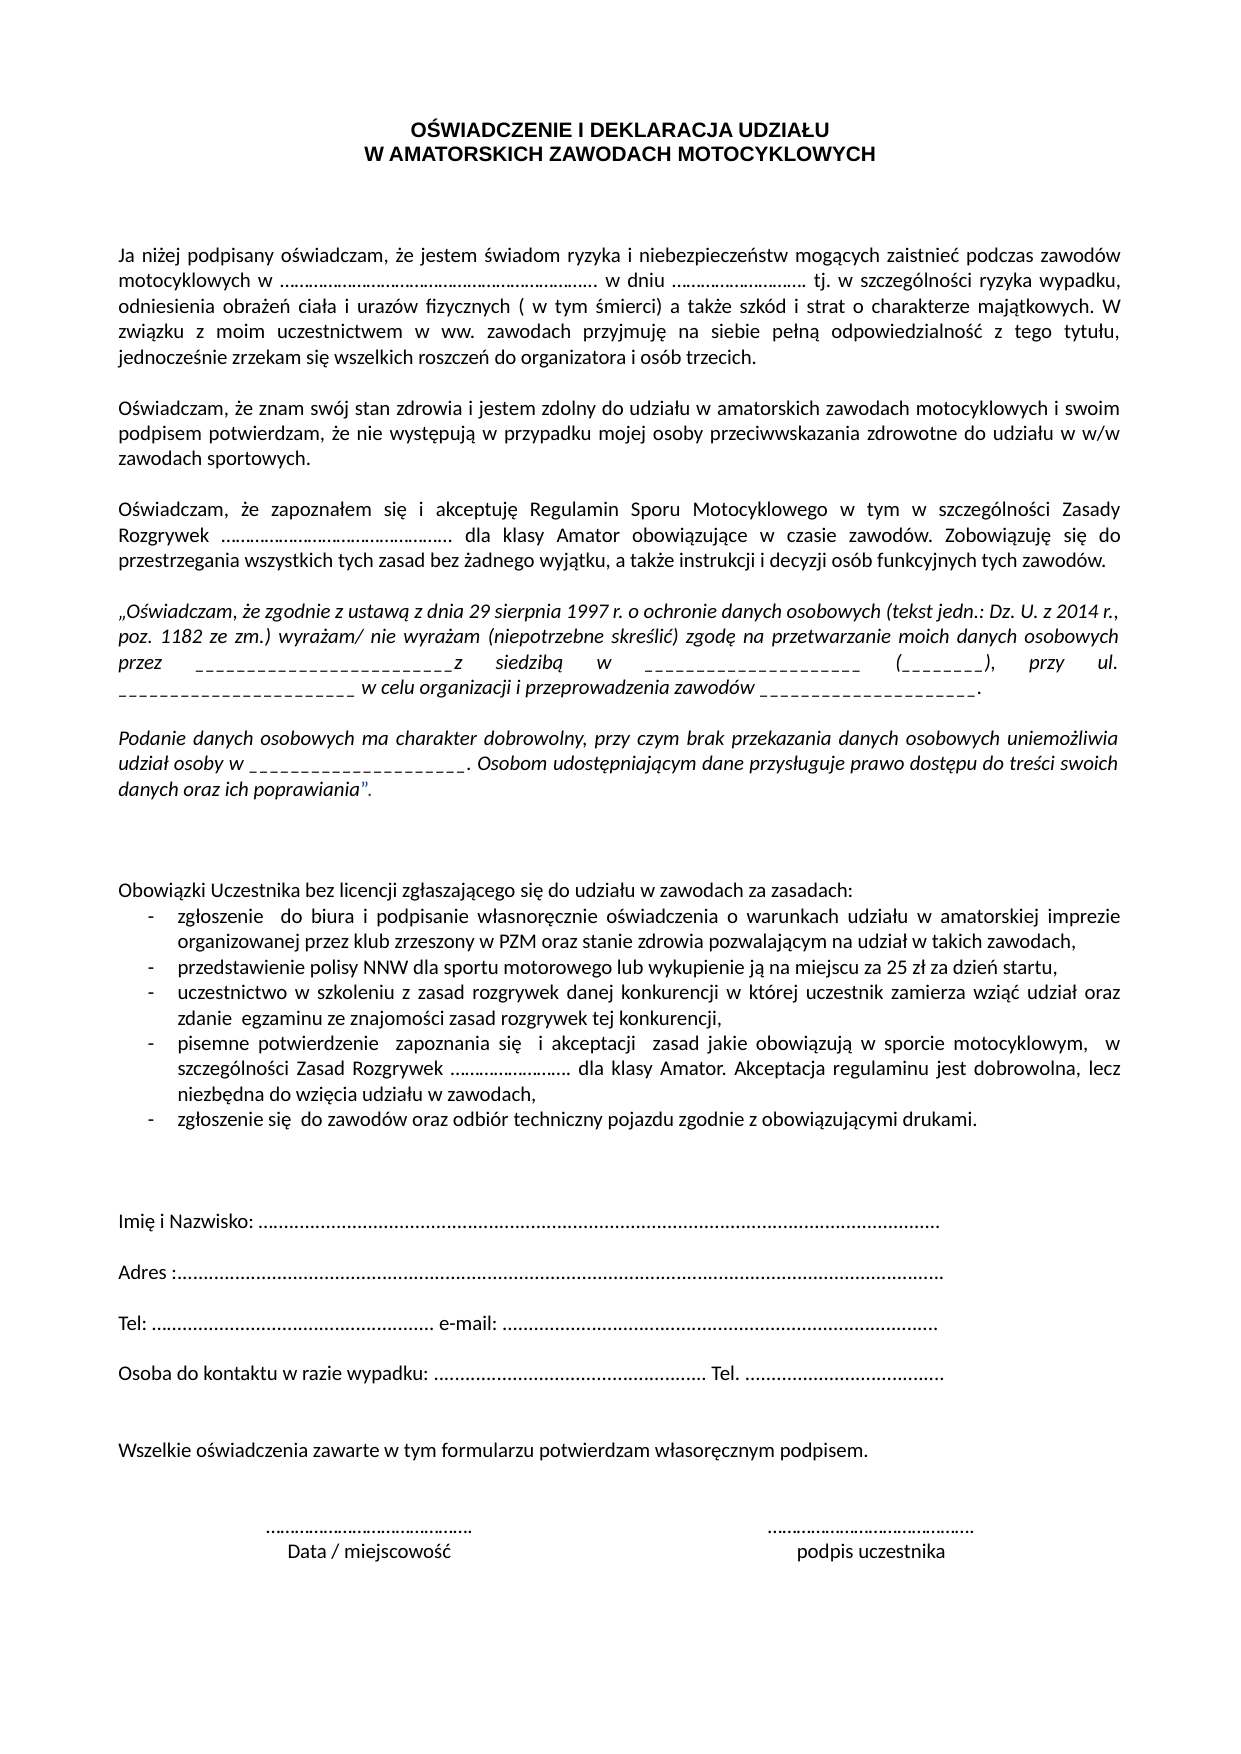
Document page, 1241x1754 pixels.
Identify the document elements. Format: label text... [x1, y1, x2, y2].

table_cell podpis uczestnika [620, 1539, 1122, 1564]
text Ja niżej podpisany oświadczam, że jestem świadom ryzyka i niebezpieczeństw mogących zaistnieć podczas zawodów motocyklowych w ………………………………………………………... w dniu ………………………. tj. w szczególności ryzyka wypadku, odniesienia obrażeń ciała i urazów fizycznych ( w tym śmierci) a także szkód i strat o charakterze majątkowych. W związku z moim uczestnictwem w ww. zawodach przyjmuję na siebie pełną odpowiedzialność z tego tytułu, jednocześnie zrzekam się wszelkich roszczeń do organizatora i osób trzecich. [118, 242, 1122, 369]
table_header ……………………………………. [620, 1513, 1122, 1538]
text Adres :.................................................................................................................................................. [118, 1259, 1122, 1284]
text - przedstawienie polisy NNW dla sportu motorowego lub wykupienie ją na miejscu za 25 zł za dzień startu, [148, 954, 1122, 979]
text Imię i Nazwisko: …............................................................................................................................... [118, 1208, 1122, 1233]
table_cell Data / miejscowość [118, 1539, 620, 1564]
text Podanie danych osobowych ma charakter dobrowolny, przy czym brak przekazania danych osobowych uniemożliwia udział osoby w _____________________. Osobom udostępniającym dane przysługuje prawo dostępu do treści swoich danych oraz ich poprawiania”. [118, 725, 1122, 801]
text Osoba do kontaktu w razie wypadku: .................................................... Tel. ...................................... [118, 1361, 1122, 1386]
text „Oświadczam, że zgodnie z ustawą z dnia 29 sierpnia 1997 r. o ochronie danych osobowych (tekst jedn.: Dz. U. z 2014 r., poz. 1182 ze zm.) wyrażam/ nie wyrażam (niepotrzebne skreślić) zgodę na przetwarzanie moich danych osobowych przez _________________________z siedzibą w _____________________ (________), przy ul. _______________________ w celu organizacji i przeprowadzenia zawodów _____________________. [118, 598, 1122, 700]
text - zgłoszenie się do zawodów oraz odbiór techniczny pojazdu zgodnie z obowiązującymi drukami. [148, 1106, 1122, 1132]
text Wszelkie oświadczenia zawarte w tym formularzu potwierdzam własoręcznym podpisem. [118, 1437, 1063, 1462]
text Oświadczam, że znam swój stan zdrowia i jestem zdolny do udziału w amatorskich zawodach motocyklowych i swoim podpisem potwierdzam, że nie występują w przypadku mojej osoby przeciwwskazania zdrowotne do udziału w w/w zawodach sportowych. [118, 395, 1122, 471]
text - uczestnictwo w szkoleniu z zasad rozgrywek danej konkurencji w której uczestnik zamierza wziąć udział oraz zdanie egzaminu ze znajomości zasad rozgrywek tej konkurencji, [148, 979, 1122, 1030]
text Obowiązki Uczestnika bez licencji zgłaszającego się do udziału w zawodach za zasadach: [118, 878, 1122, 903]
text Tel: …................................................... e-mail: ................................................................................... [118, 1310, 1122, 1335]
text - zgłoszenie do biura i podpisanie własnoręcznie oświadczenia o warunkach udziału w amatorskiej imprezie organizowanej przez klub zrzeszony w PZM oraz stanie zdrowia pozwalającym na udział w takich zawodach, [148, 903, 1122, 954]
table_header ……………………………………. [118, 1513, 620, 1538]
text W AMATORSKICH ZAWODACH MOTOCYKLOWYCH [118, 142, 1122, 166]
text OŚWIADCZENIE I DEKLARACJA UDZIAŁU [118, 118, 1122, 142]
text - pisemne potwierdzenie zapoznania się i akceptacji zasad jakie obowiązują w sporcie motocyklowym, w szczególności Zasad Rozgrywek ……………………. dla klasy Amator. Akceptacja regulaminu jest dobrowolna, lecz niezbędna do wzięcia udziału w zawodach, [148, 1030, 1122, 1106]
text Oświadczam, że zapoznałem się i akceptuję Regulamin Sporu Motocyklowego w tym w szczególności Zasady Rozgrywek ………………………………………... dla klasy Amator obowiązujące w czasie zawodów. Zobowiązuję się do przestrzegania wszystkich tych zasad bez żadnego wyjątku, a także instrukcji i decyzji osób funkcyjnych tych zawodów. [118, 496, 1122, 573]
